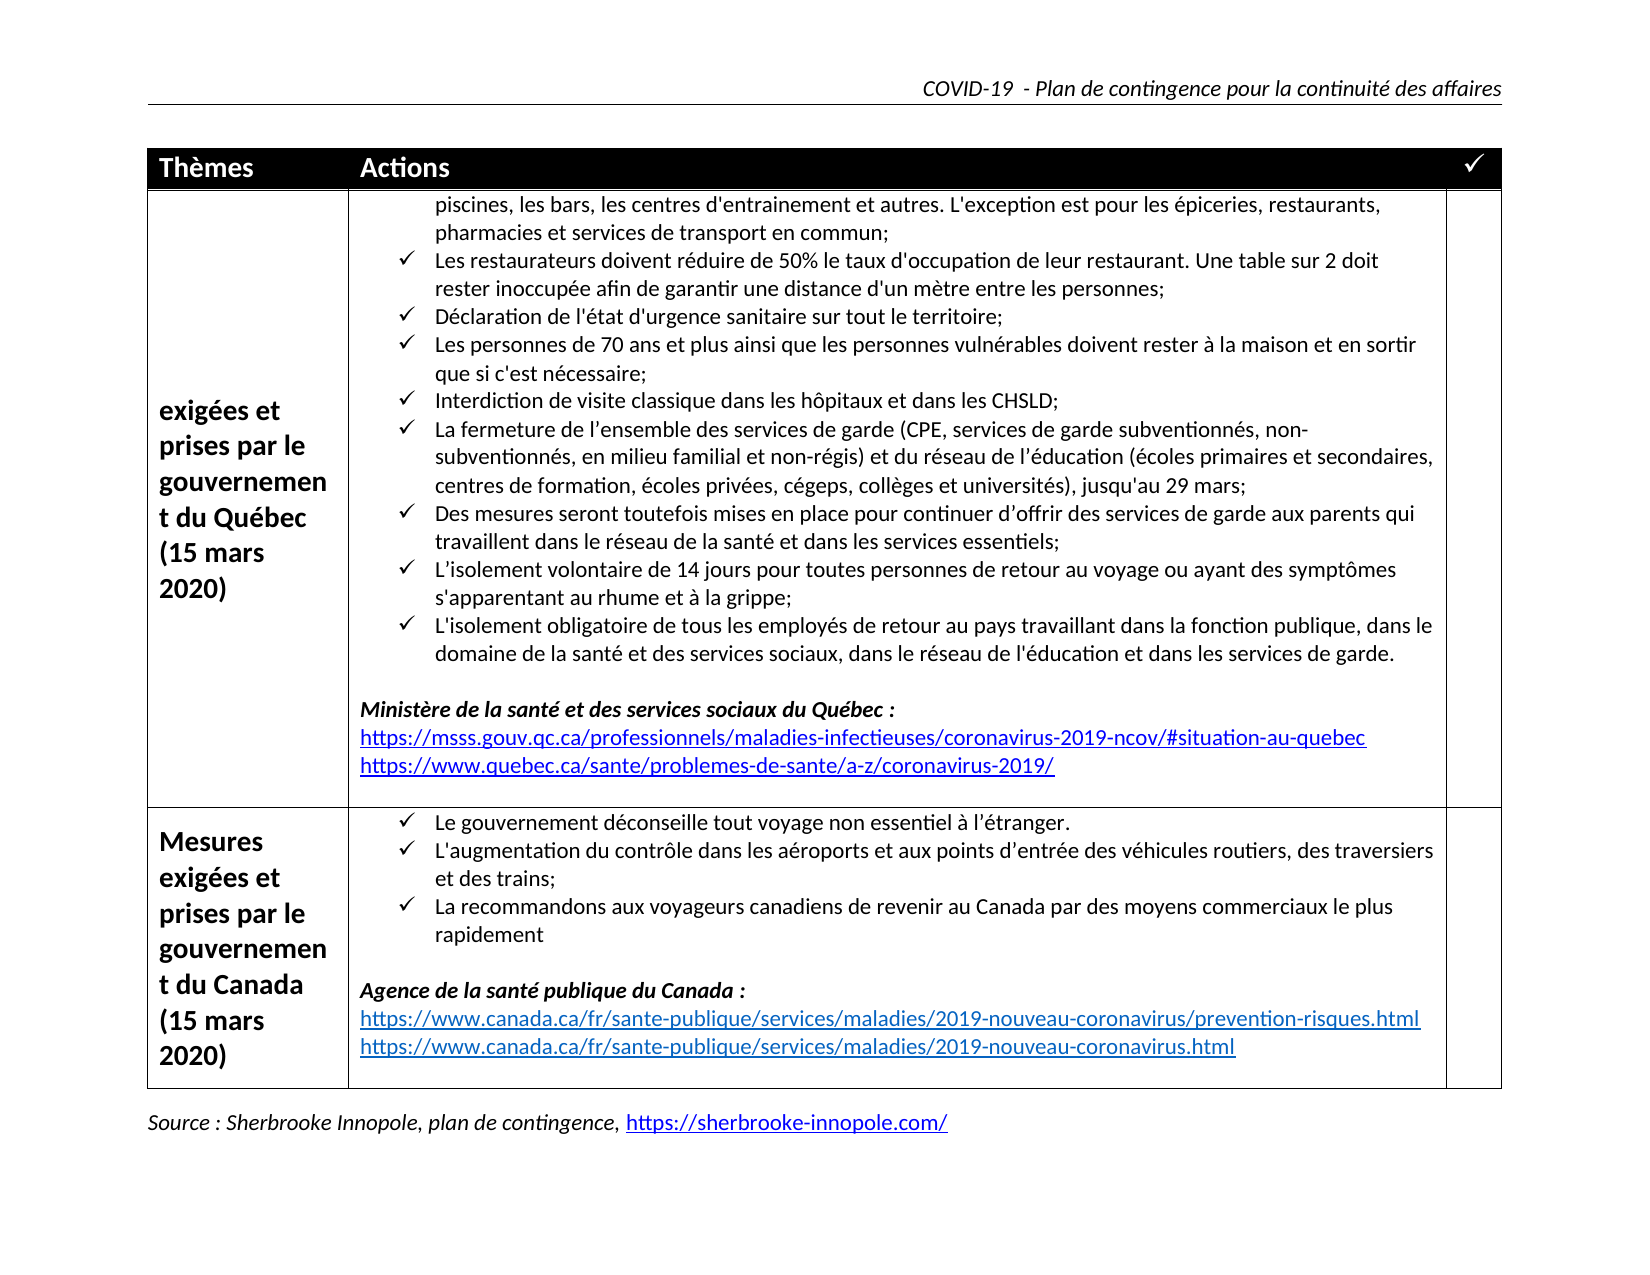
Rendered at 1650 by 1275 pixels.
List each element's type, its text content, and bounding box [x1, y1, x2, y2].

table_cell [1447, 808, 1501, 1088]
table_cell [349, 191, 1446, 807]
table_header [1447, 149, 1501, 189]
table_cell [1447, 191, 1501, 807]
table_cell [148, 191, 348, 807]
table_cell Le gouvernement déconseille tout voyage non essentiel à l’étranger. L'augmentation du contrôle dans les aéroports et aux points d’entrée des véhicules routiers, des traversiers et des trains; La recommandons aux voyageurs canadiens de revenir au Canada par des moyens commerciaux le plus rapidement Agence de la santé publique du Canada : https://www.canada.ca/fr/sante-publique/services/maladies/2019-nouveau-coronavirus/prevention-risques.html https://www.canada.ca/fr/sante-publique/services/maladies/2019-nouveau-coronavirus.html [349, 808, 1446, 1088]
table_header Thèmes [148, 149, 348, 189]
table_header Actions [349, 149, 1446, 189]
table_cell Mesures exigées et prises par le gouvernement du Canada (15 mars 2020) [148, 808, 348, 1088]
